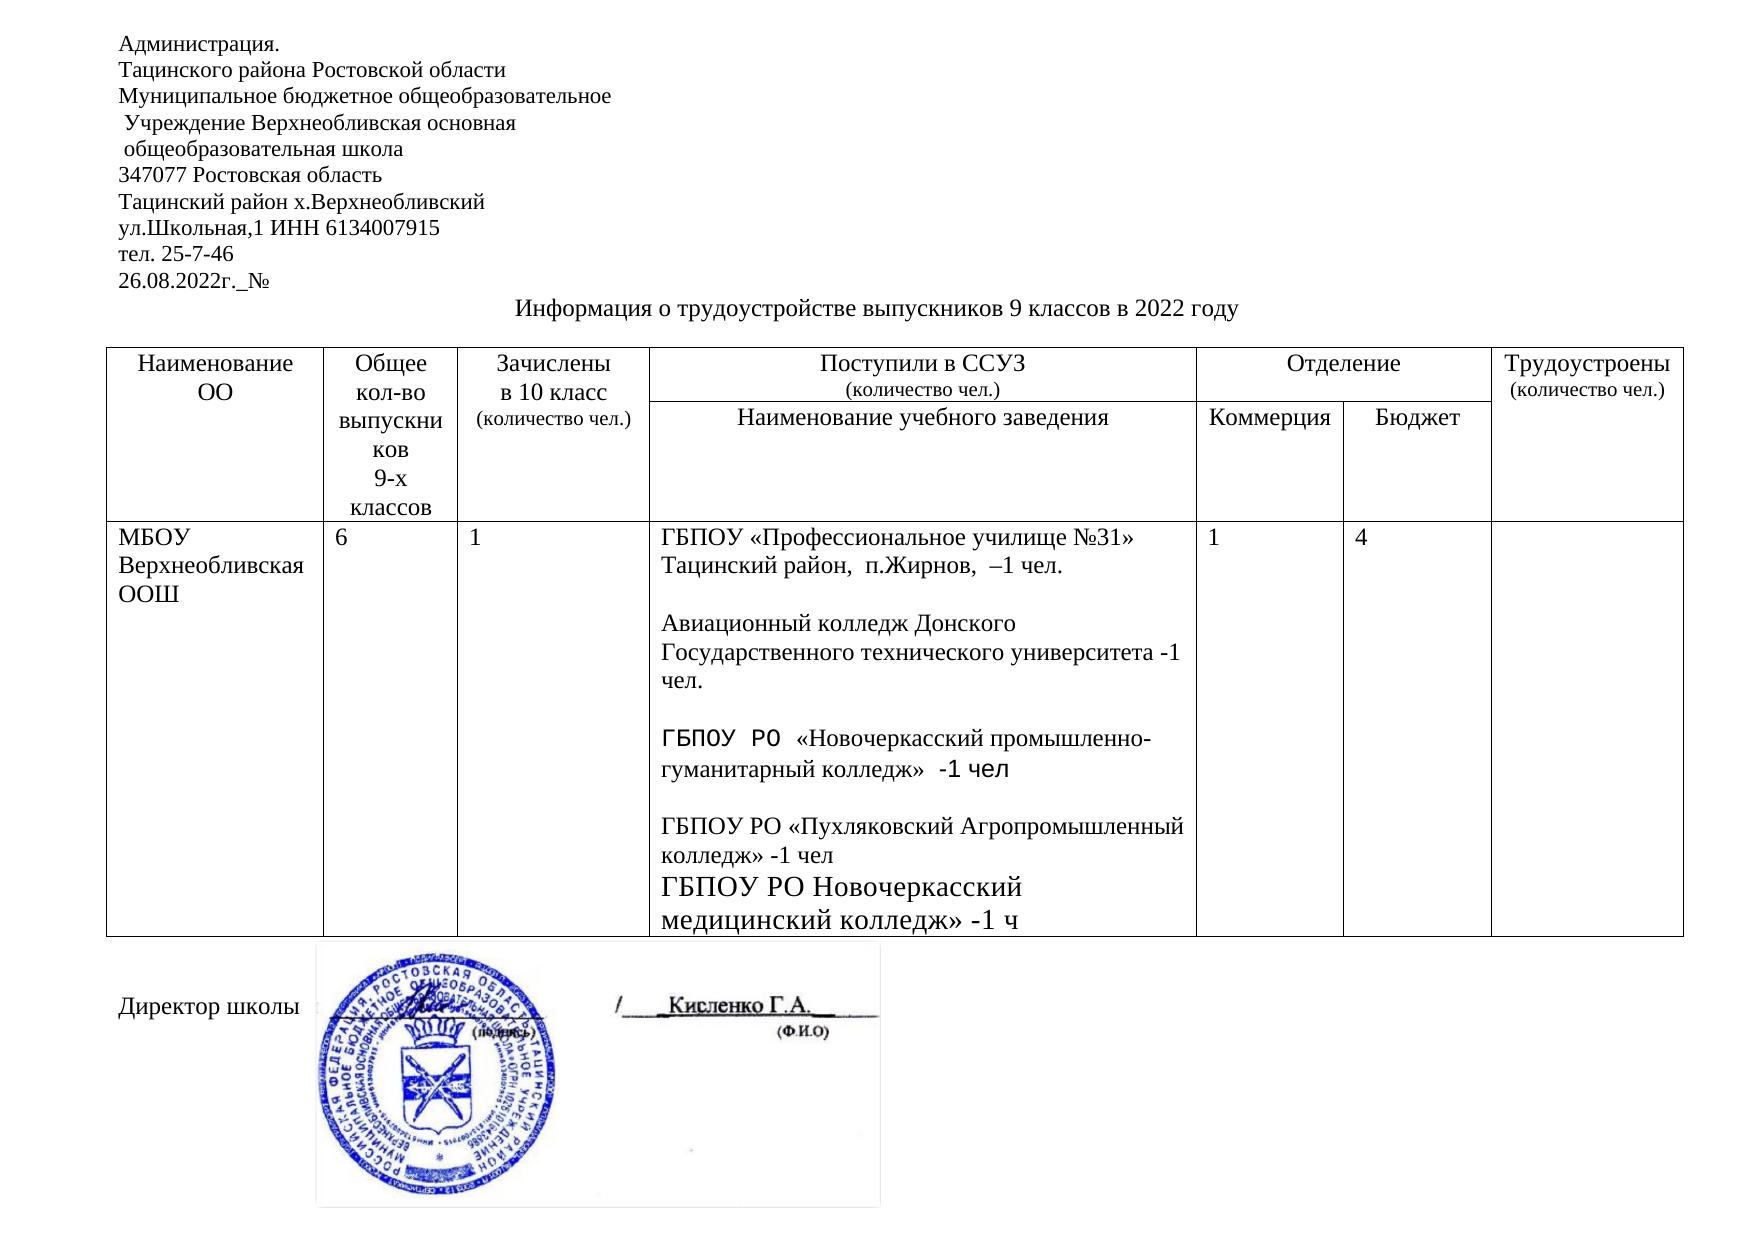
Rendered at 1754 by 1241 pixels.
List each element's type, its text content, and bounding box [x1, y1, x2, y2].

table_cell Коммерция [1197, 402, 1343, 521]
table_cell МБОУ Верхнеобливская ООШ [107, 522, 323, 936]
table_header Наименование ОО [107, 348, 323, 521]
text Тацинский район х.Верхнеобливский [118, 188, 1636, 214]
text Директор школы [118, 991, 1636, 1019]
text Информация о трудоустройстве выпускников 9 классов в 2022 году [118, 293, 1636, 322]
table_cell 4 [1344, 522, 1491, 936]
table_cell Бюджет [1344, 402, 1491, 521]
text общеобразовательная школа [118, 135, 1636, 161]
picture [323, 948, 874, 991]
table_header Отделение [1197, 348, 1491, 401]
text Тацинского района Ростовской области [118, 56, 1636, 82]
table_header Трудоустроены (количество чел.) [1492, 348, 1683, 521]
table_cell 1 [1197, 522, 1343, 936]
table_cell Наименование учебного заведения [650, 402, 1196, 521]
text 26.08.2022г._№ [118, 267, 1636, 293]
text тел. 25-7-46 [118, 240, 1636, 267]
table_header Общее кол-во выпускников 9-х классов [324, 348, 457, 521]
table_cell 1 [458, 522, 649, 936]
table_cell 6 [324, 522, 457, 936]
table_header Поступили в ССУЗ (количество чел.) [650, 348, 1196, 401]
table_cell ГБПОУ «Профессиональное училище №31» Тацинский район, п.Жирнов, –1 чел. Авиационный колледж Донского Государственного технического университета -1 чел. ГБПОУ РО «Новочеркасский промышленно-гуманитарный колледж» -1 чел ГБПОУ РО «Пухляковский Агропромышленный колледж» -1 чел ГБПОУ РО Новочеркасский медицинский колледж» -1 ч [650, 522, 1196, 936]
picture [323, 1019, 874, 1201]
text Администрация. [118, 29, 1636, 56]
table_cell [1492, 522, 1683, 936]
table_header Зачислены в 10 класс (количество чел.) [458, 348, 649, 521]
text Муниципальное бюджетное общеобразовательное [118, 82, 1636, 109]
text Учреждение Верхнеобливская основная [118, 109, 1636, 135]
text ул.Школьная,1 ИНН 6134007915 [118, 214, 1636, 240]
text 347077 Ростовская область [118, 161, 1636, 188]
